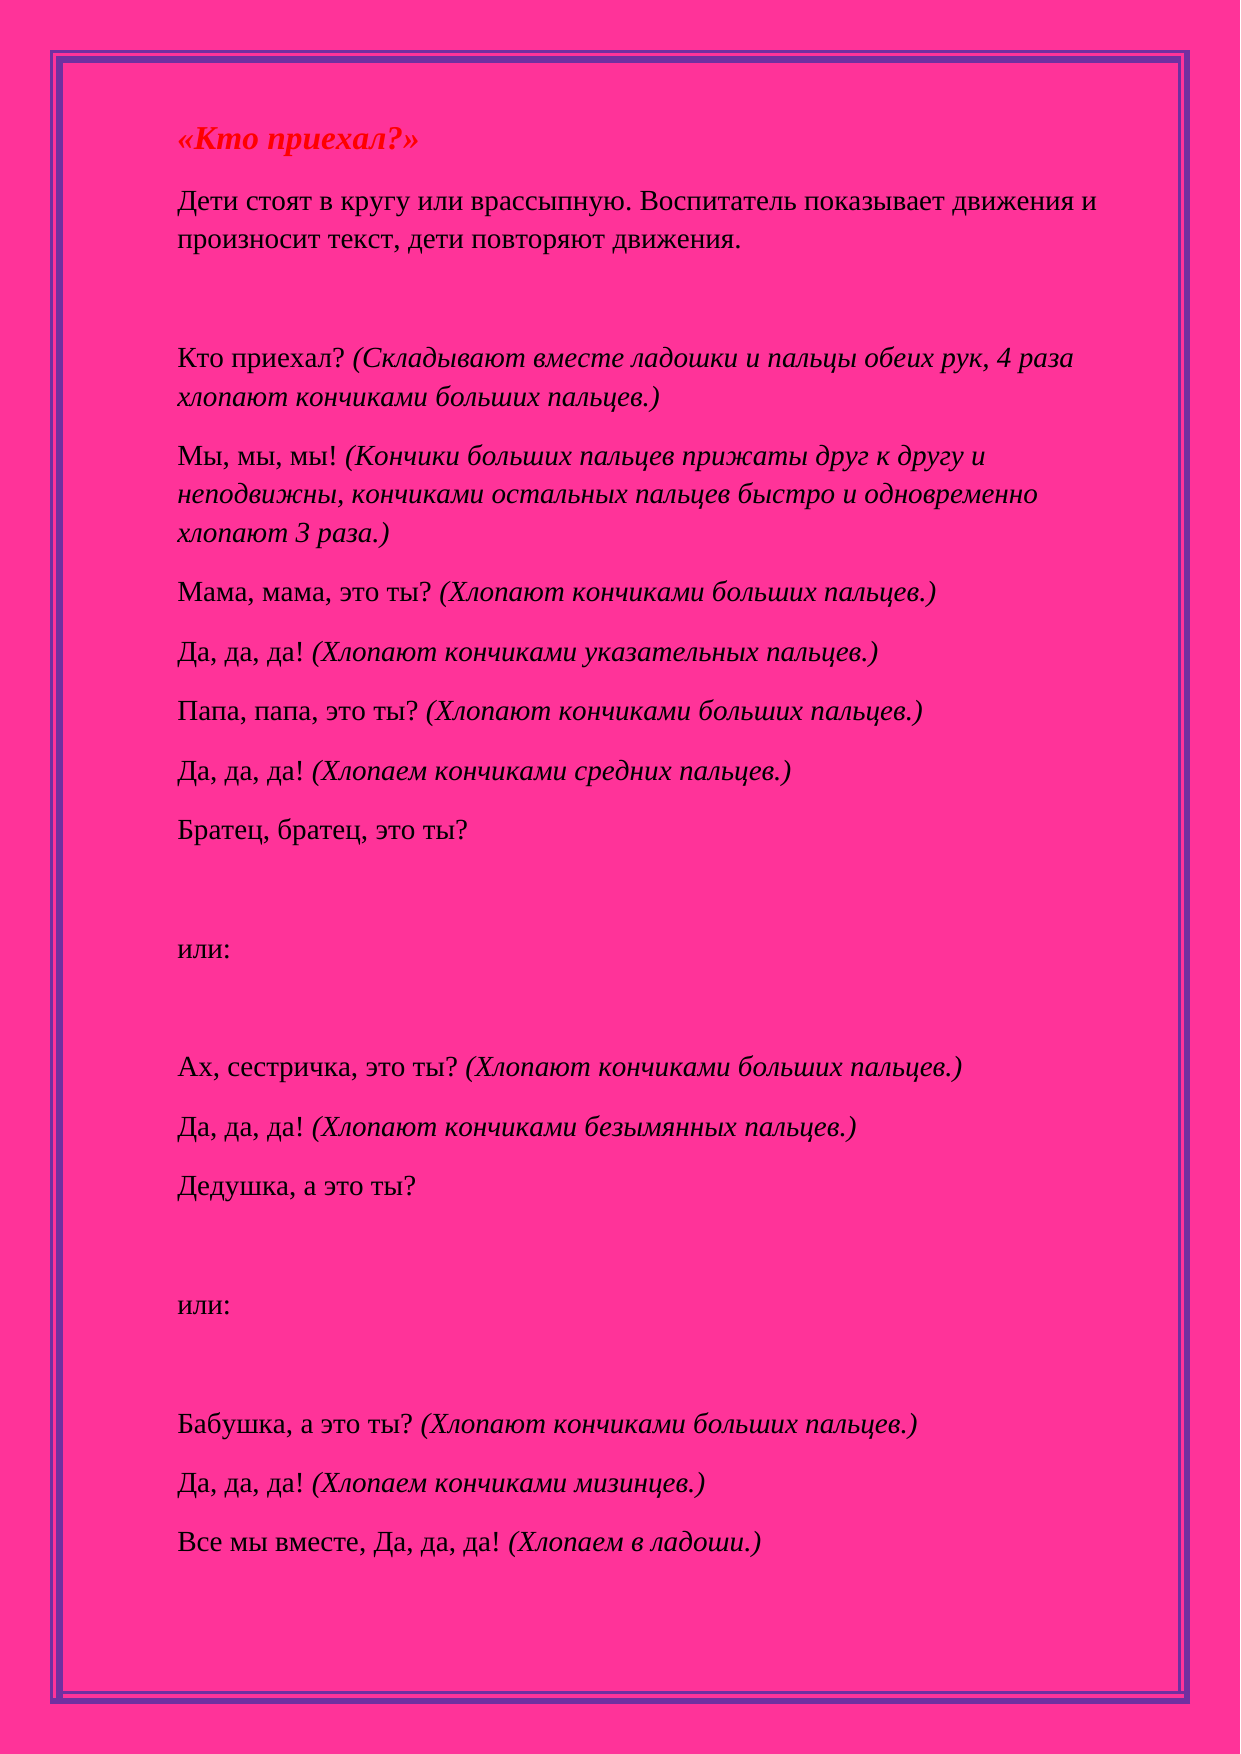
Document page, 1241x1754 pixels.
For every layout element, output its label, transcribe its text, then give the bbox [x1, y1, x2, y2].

text Дедушка, а это ты? [177, 1168, 1152, 1202]
text Все мы вместе, Да, да, да! (Хлопаем в ладоши.) [177, 1524, 1152, 1558]
text Кто приехал? (Складывают вместе ладошки и пальцы обеих рук, 4 раза хлопают кончиками больших пальцев.) [177, 340, 1152, 412]
text Мы, мы, мы! (Кончики больших пальцев прижаты друг к другу и неподвижны, кончиками остальных пальцев быстро и одновременно хлопают 3 раза.) [177, 438, 1152, 549]
text Дети стоят в кругу или врассыпную. Воспитатель показывает движения и произносит текст, дети повторяют движения. [177, 183, 1152, 255]
text Бабушка, а это ты? (Хлопают кончиками больших пальцев.) [177, 1406, 1152, 1439]
text «Кто приехал?» [177, 118, 1152, 156]
text Да, да, да! (Хлопаем кончиками средних пальцев.) [177, 753, 1152, 786]
text Мама, мама, это ты? (Хлопают кончиками больших пальцев.) [177, 574, 1152, 608]
text или: [177, 931, 1152, 964]
text Ах, сестричка, это ты? (Хлопают кончиками больших пальцев.) [177, 1049, 1152, 1083]
text или: [177, 1287, 1152, 1321]
text Папа, папа, это ты? (Хлопают кончиками больших пальцев.) [177, 693, 1152, 727]
text Братец, братец, это ты? [177, 812, 1152, 846]
text Да, да, да! (Хлопаем кончиками мизинцев.) [177, 1465, 1152, 1499]
text Да, да, да! (Хлопают кончиками безымянных пальцев.) [177, 1109, 1152, 1142]
text Да, да, да! (Хлопают кончиками указательных пальцев.) [177, 634, 1152, 667]
